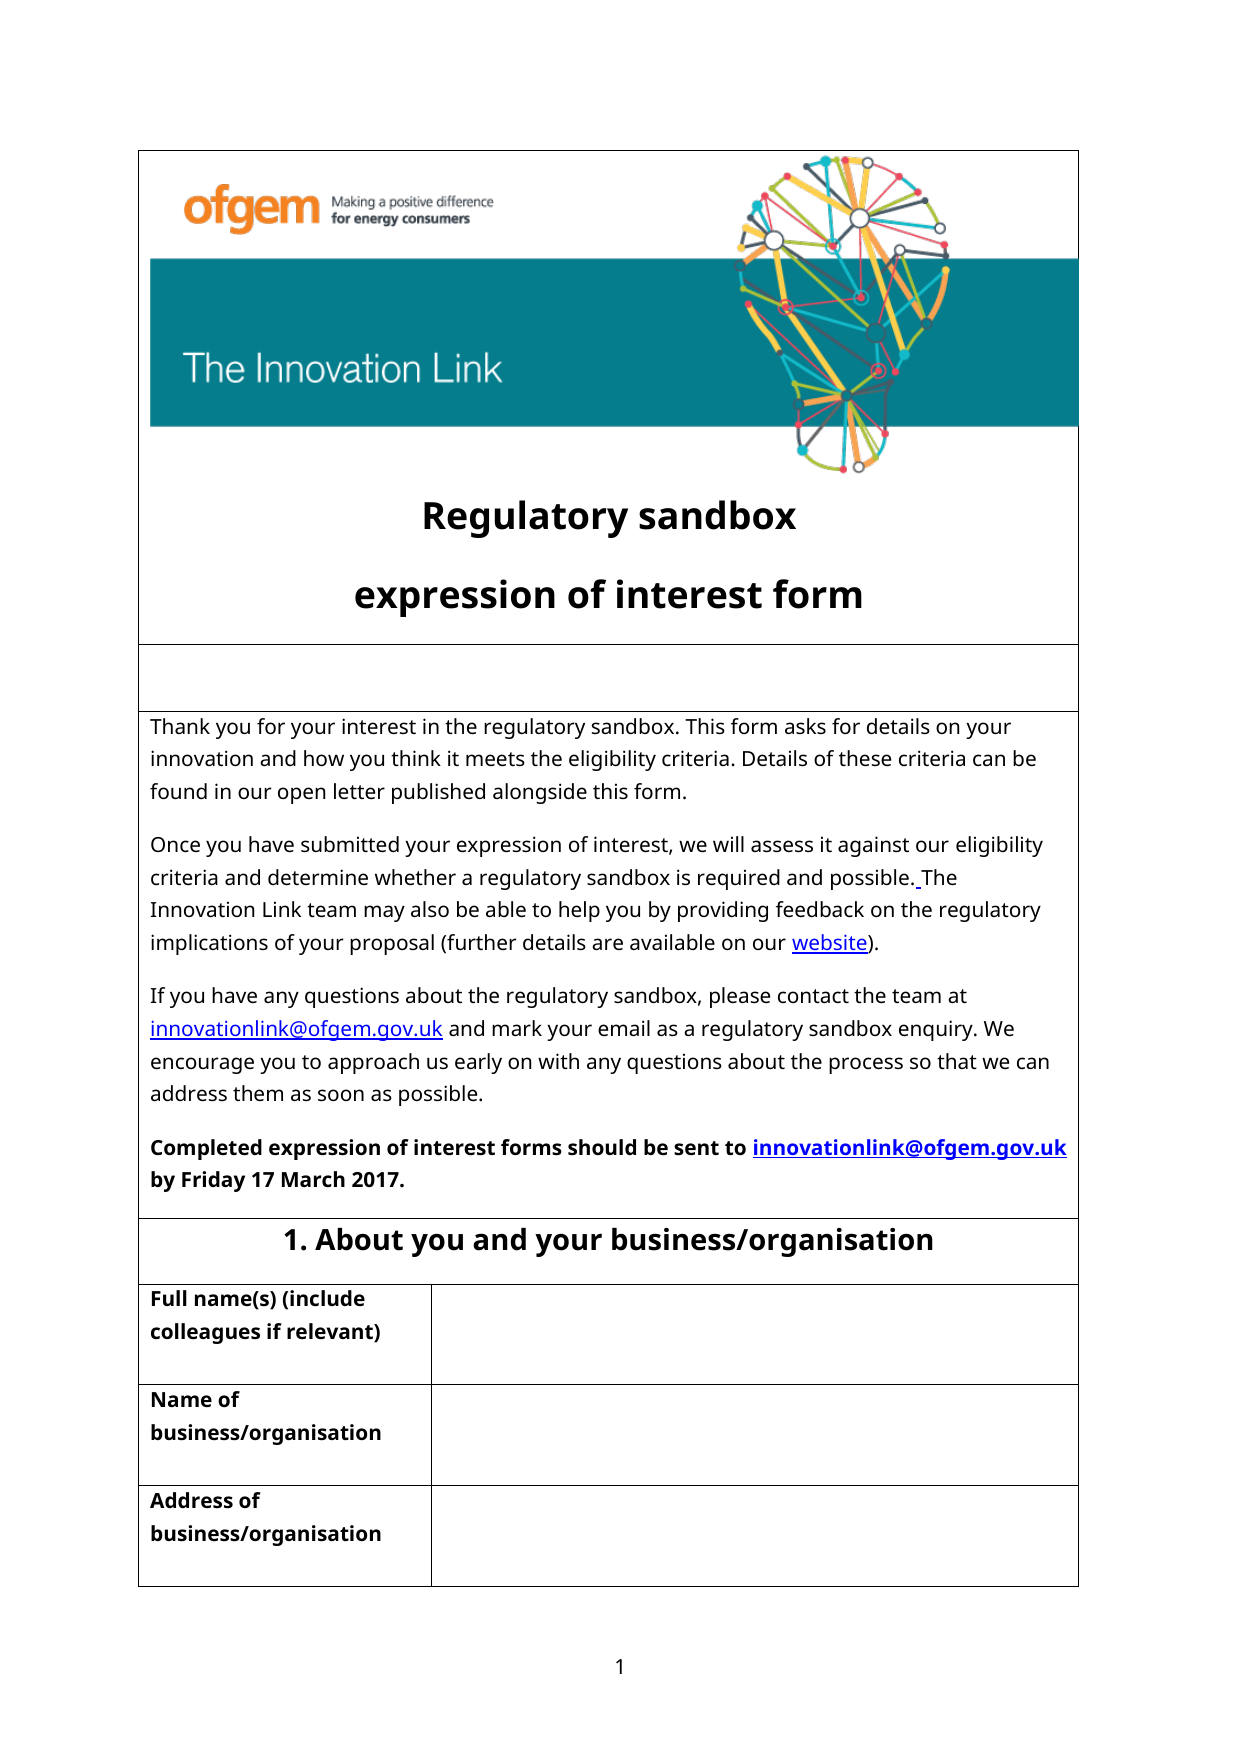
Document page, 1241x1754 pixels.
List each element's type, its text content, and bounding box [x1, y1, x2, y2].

table_cell Full name(s) (include colleagues if relevant) [139, 1285, 431, 1384]
table_cell [432, 1486, 1078, 1586]
table_header Regulatory sandbox expression of interest form [139, 151, 1078, 644]
table_cell 1. About you and your business/organisation [139, 1219, 1078, 1283]
table_cell Address of business/organisation [139, 1486, 431, 1586]
table_cell [432, 1285, 1078, 1384]
table_cell [139, 645, 1078, 711]
table_cell [432, 1385, 1078, 1485]
picture [150, 151, 1079, 482]
table_cell Name of business/organisation [139, 1385, 431, 1485]
table_cell Thank you for your interest in the regulatory sandbox. This form asks for details on your innovation and how you think it meets the eligibility criteria. Details of these criteria can be found in our open letter published alongside this form. Once you have submitted your expression of interest, we will assess it against our eligibility criteria and determine whether a regulatory sandbox is required and possible. The Innovation Link team may also be able to help you by providing feedback on the regulatory implications of your proposal (further details are available on our website). If you have any questions about the regulatory sandbox, please contact the team at innovationlink@ofgem.gov.uk and mark your email as a regulatory sandbox enquiry. We encourage you to approach us early on with any questions about the process so that we can address them as soon as possible. Completed expression of interest forms should be sent to innovationlink@ofgem.gov.uk by Friday 17 March 2017. [139, 712, 1078, 1218]
